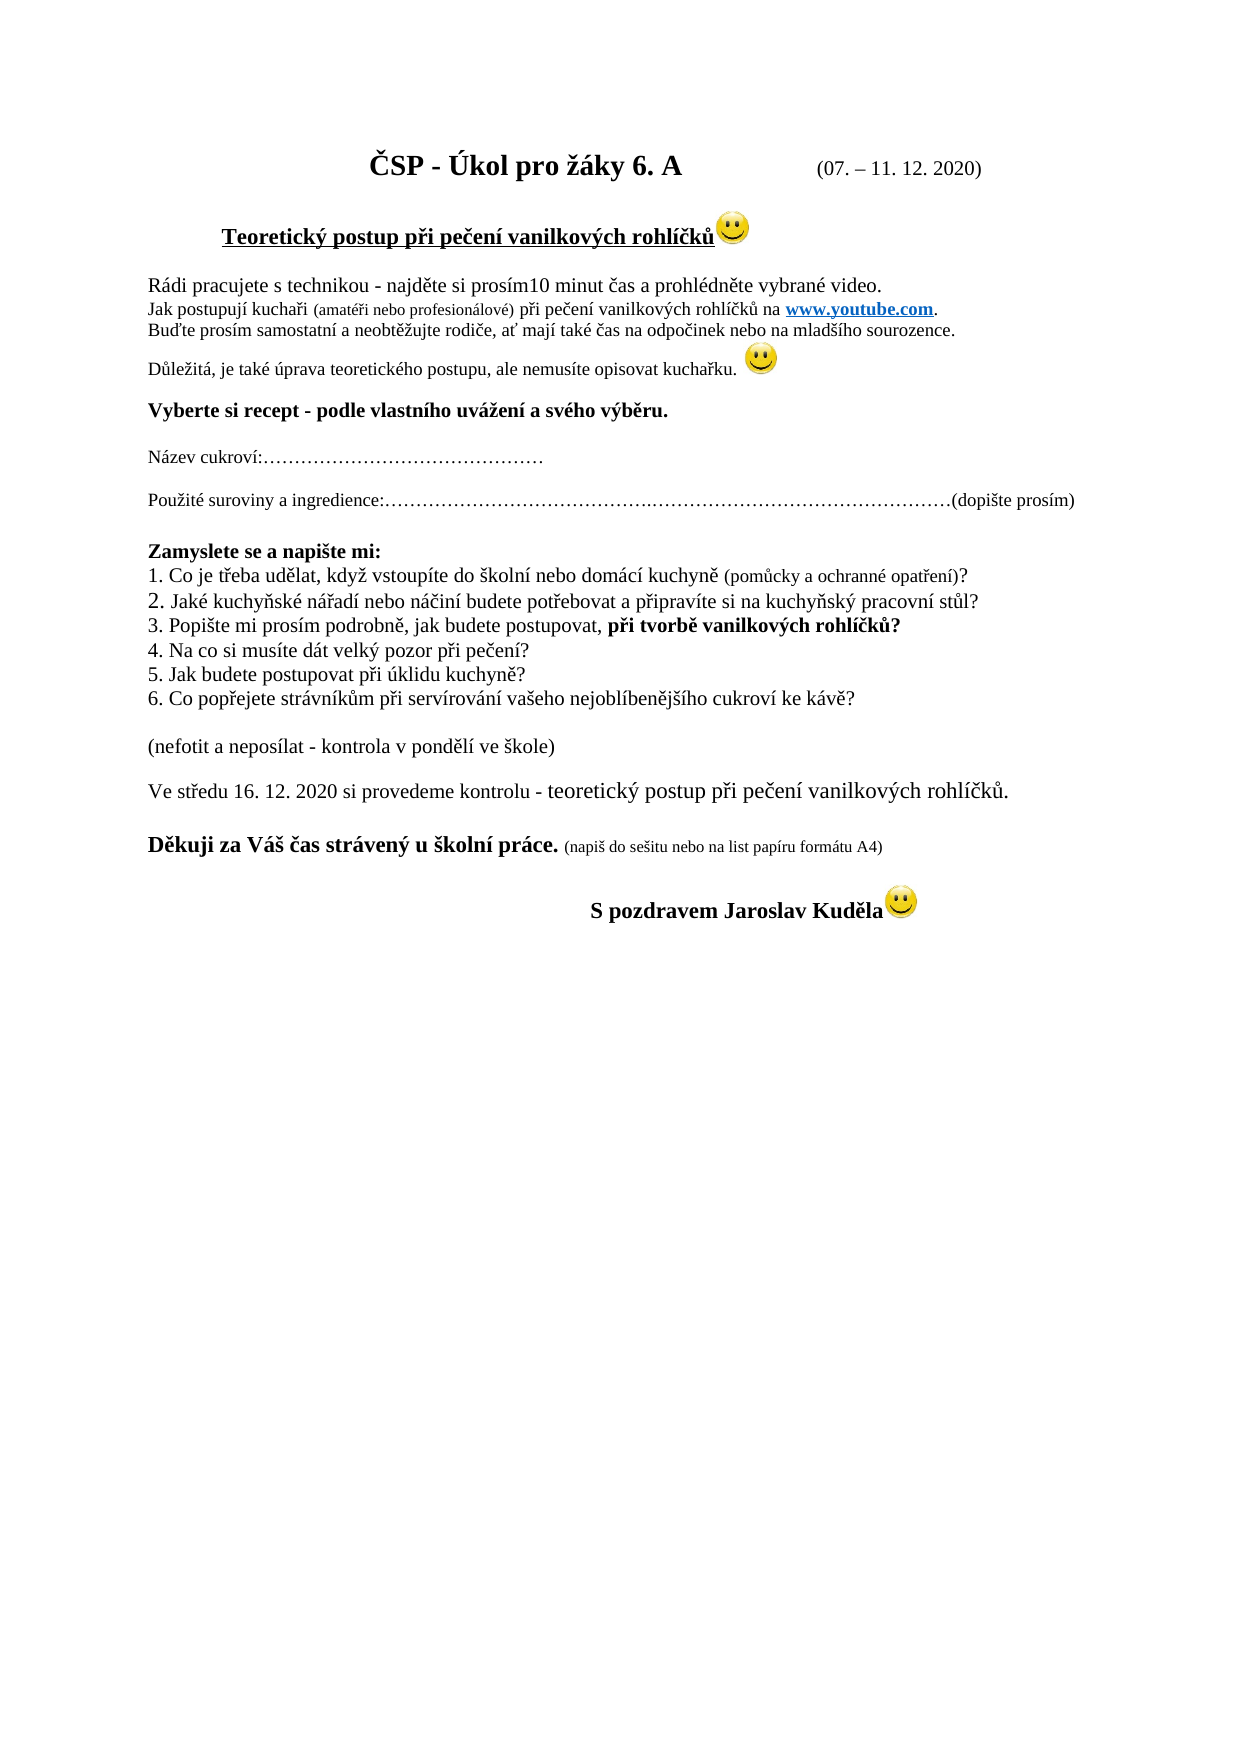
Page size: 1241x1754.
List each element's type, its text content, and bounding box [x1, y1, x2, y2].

text Použité suroviny a ingredience:…………………………………….…………………………………………(dopište prosím) [148, 489, 1093, 511]
text Vyberte si recept - podle vlastního uvážení a svého výběru. [148, 398, 1093, 422]
text Rádi pracujete s technikou - najděte si prosím10 minut čas a prohlédněte vybrané video. [148, 273, 1093, 297]
picture [883, 884, 918, 919]
text Jak postupují kuchaři (amatéři nebo profesionálové) při pečení vanilkových rohlíčků na www.youtube.com. [148, 297, 1093, 319]
text 2. Jaké kuchyňské nářadí nebo náčiní budete potřebovat a připravíte si na kuchyňský pracovní stůl? [148, 587, 1093, 613]
text Buďte prosím samostatní a neobtěžujte rodiče, ať mají také čas na odpočinek nebo na mladšího sourozence. [148, 319, 1093, 341]
text Ve středu 16. 12. 2020 si provedeme kontrolu - teoretický postup při pečení vanilkových rohlíčků. [148, 777, 1093, 803]
picture [743, 340, 778, 375]
text Důležitá, je také úprava teoretického postupu, ale nemusíte opisovat kuchařku. [148, 341, 1093, 379]
text Děkuji za Váš čas strávený u školní práce. (napiš do sešitu nebo na list papíru formátu A4) [148, 831, 1093, 858]
text S pozdravem Jaroslav Kuděla [516, 884, 1093, 923]
picture [714, 210, 750, 245]
text 5. Jak budete postupovat při úklidu kuchyně? [148, 662, 1093, 686]
text Zamyslete se a napište mi: [148, 539, 1093, 563]
text 1. Co je třeba udělat, když vstoupíte do školní nebo domácí kuchyně (pomůcky a ochranné opatření)? [148, 563, 1093, 587]
text Teoretický postup při pečení vanilkových rohlíčků [148, 210, 1093, 249]
text ČSP - Úkol pro žáky 6. A (07. – 11. 12. 2020) [295, 148, 1093, 181]
text 3. Popište mi prosím podrobně, jak budete postupovat, při tvorbě vanilkových rohlíčků? [148, 613, 1093, 637]
text 6. Co popřejete strávníkům při servírování vašeho nejoblíbenějšího cukroví ke kávě? [148, 686, 1093, 710]
text Název cukroví:……………………………………… [148, 446, 1093, 468]
text 4. Na co si musíte dát velký pozor při pečení? [148, 637, 1093, 662]
text (nefotit a neposílat - kontrola v pondělí ve škole) [148, 734, 1093, 758]
